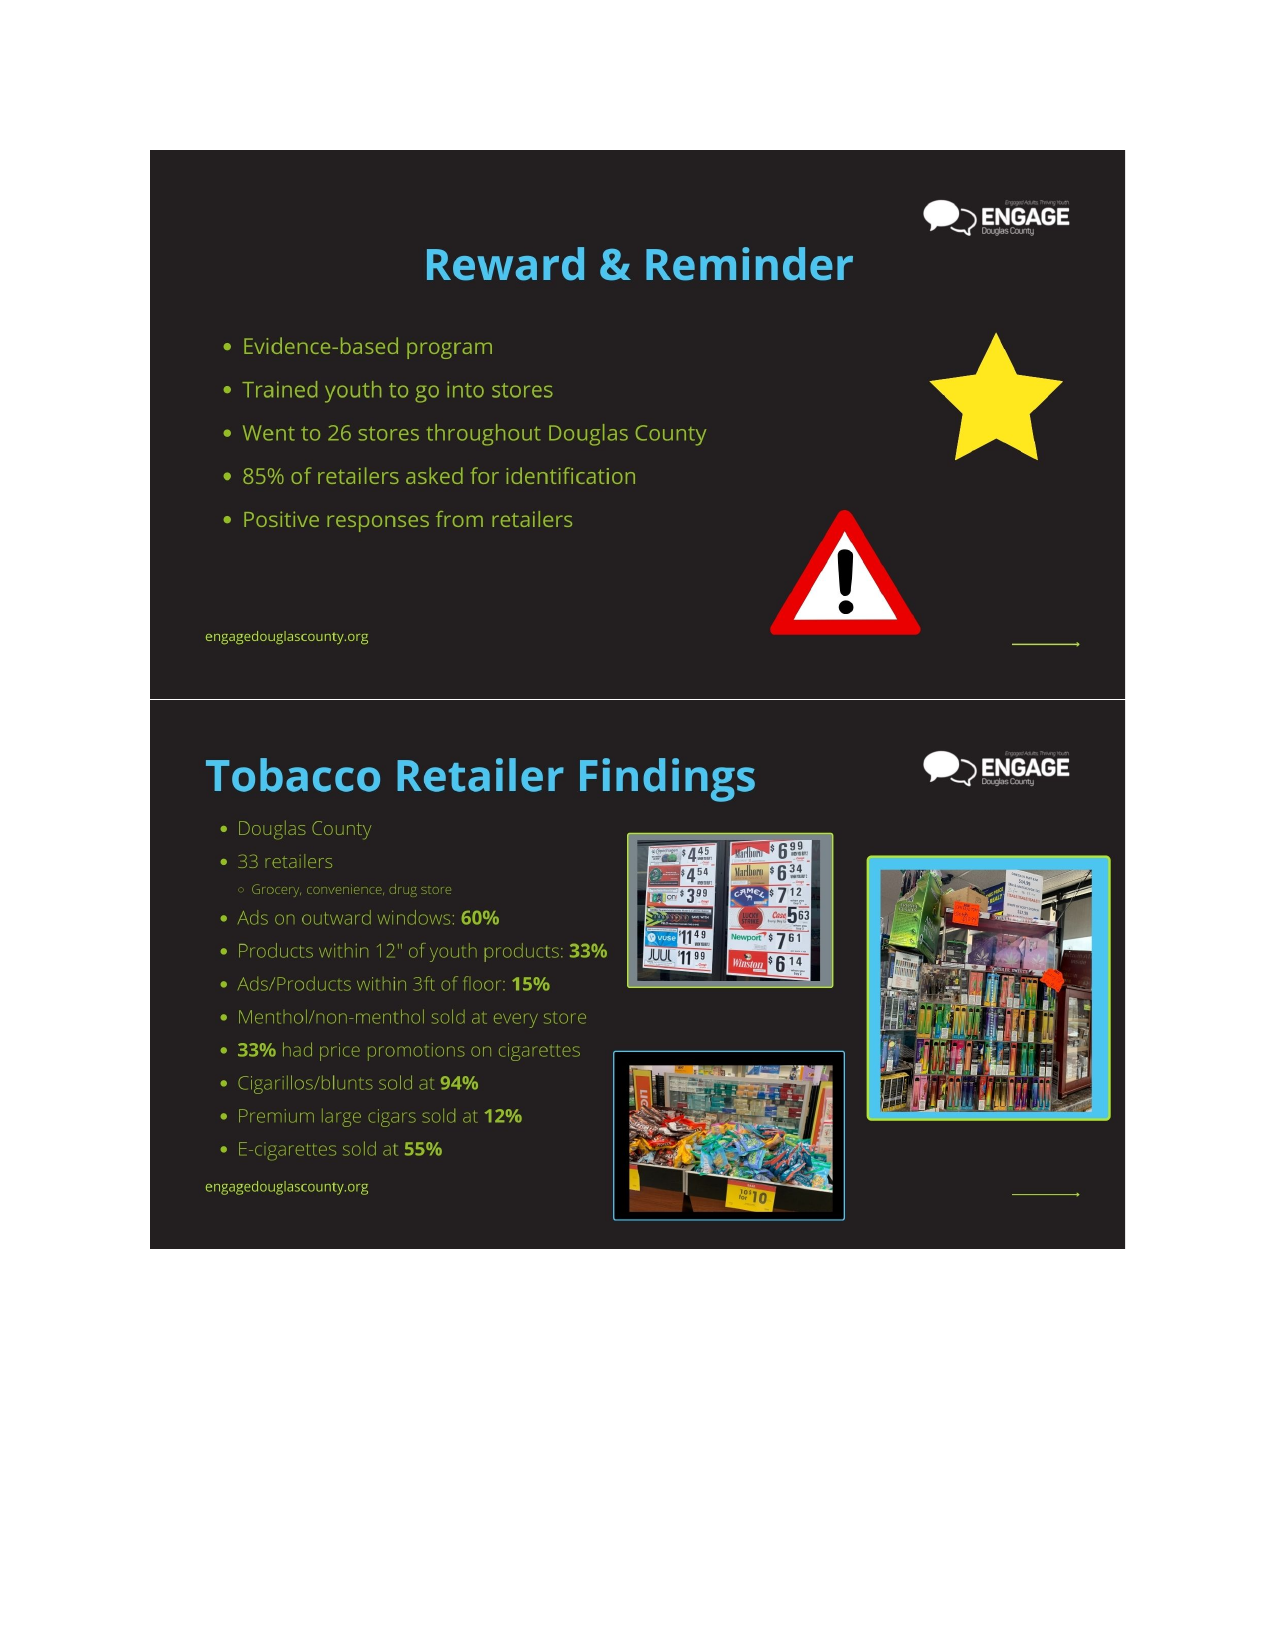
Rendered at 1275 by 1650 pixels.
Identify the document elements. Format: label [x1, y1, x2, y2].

picture [150, 700, 1125, 1249]
picture [150, 150, 1125, 699]
